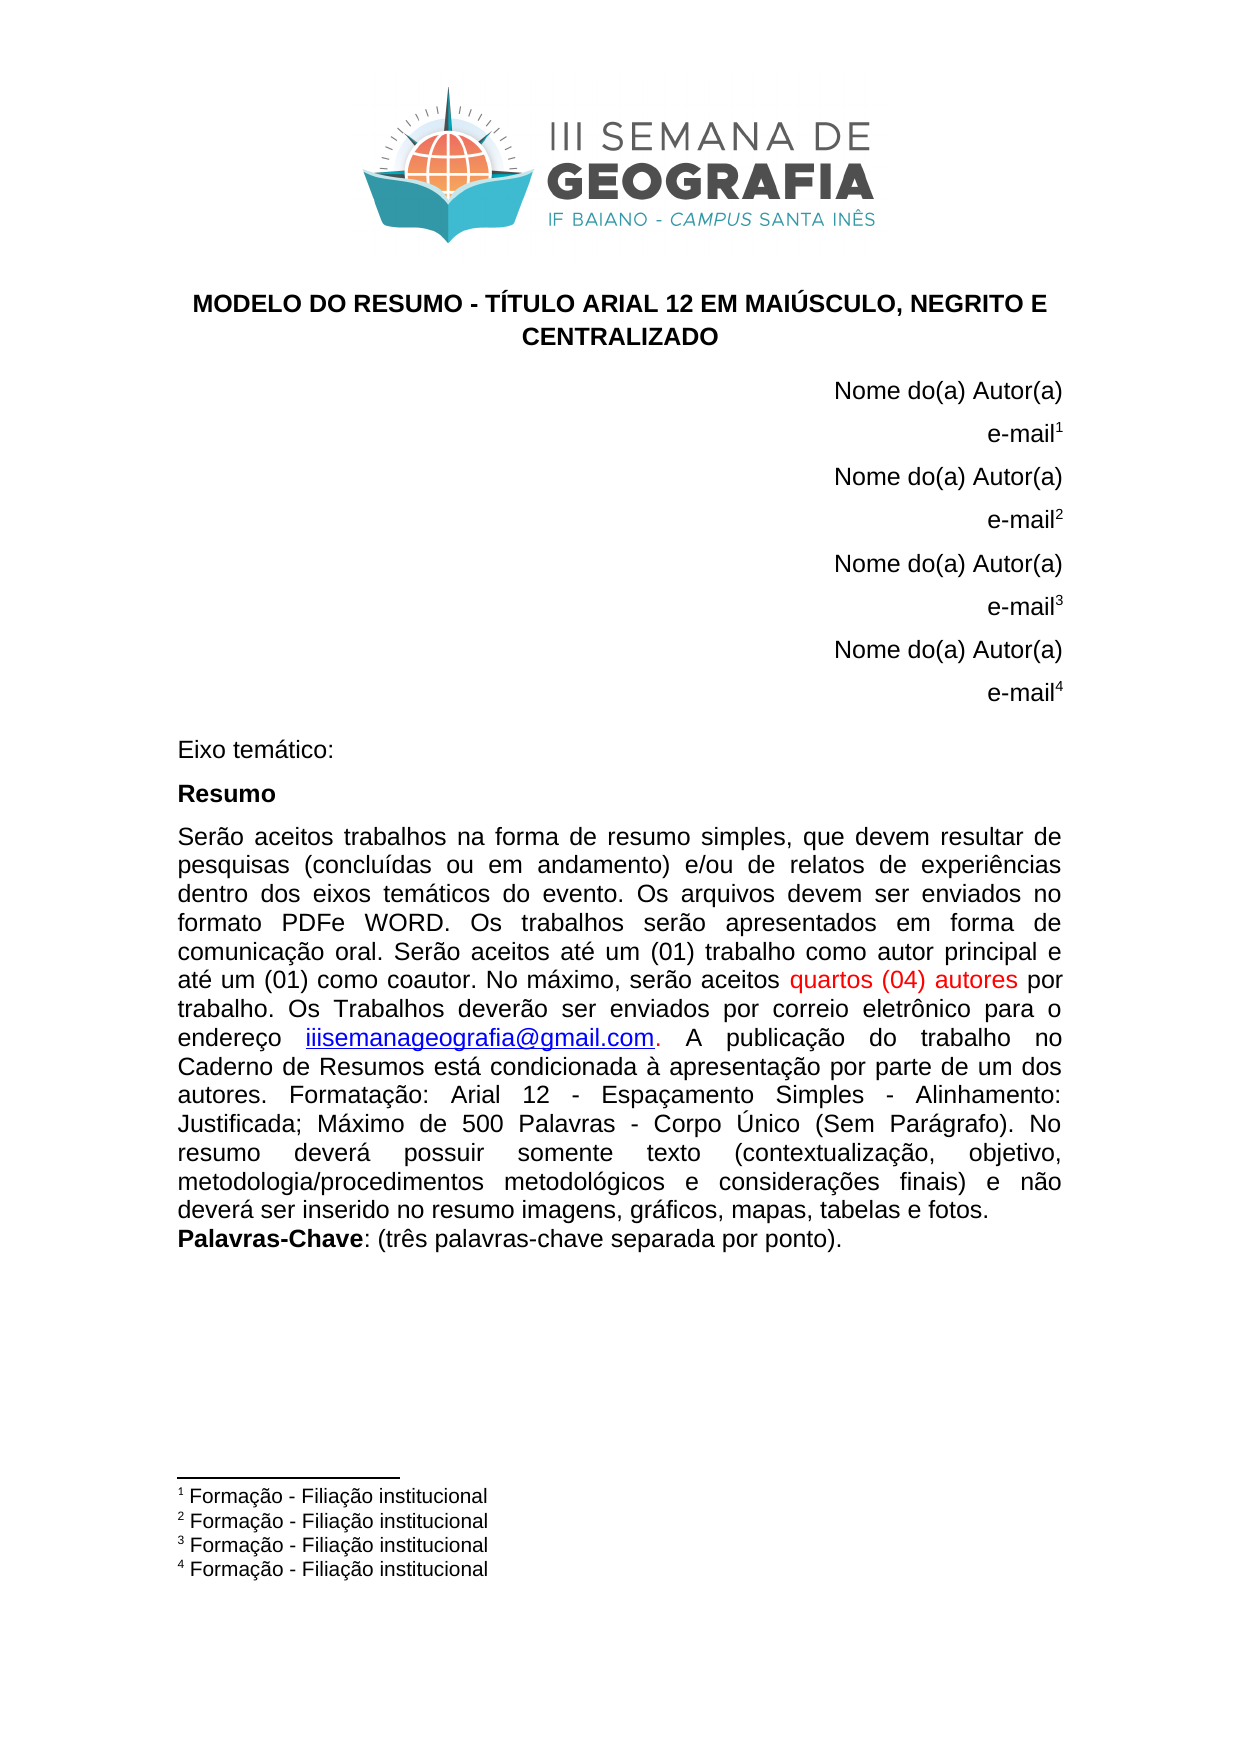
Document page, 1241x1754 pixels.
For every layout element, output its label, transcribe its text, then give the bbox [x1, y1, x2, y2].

text Nome do(a) Autor(a) [177, 376, 1063, 405]
text Serão aceitos trabalhos na forma de resumo simples, que devem resultar de pesquisas (concluídas ou em andamento) e/ou de relatos de experiências dentro dos eixos temáticos do evento. Os arquivos devem ser enviados no formato PDFe WORD. Os trabalhos serão apresentados em forma de comunicação oral. Serão aceitos até um (01) trabalho como autor principal e até um (01) como coautor. No máximo, serão aceitos quartos (04) autores por trabalho. Os Trabalhos deverão ser enviados por correio eletrônico para o endereço iiisemanageografia@gmail.com. A publicação do trabalho no Caderno de Resumos está condicionada à apresentação por parte de um dos autores. Formatação: Arial 12 - Espaçamento Simples - Alinhamento: Justificada; Máximo de 500 Palavras - Corpo Único (Sem Parágrafo). No resumo deverá possuir somente texto (contextualização, objetivo, metodologia/procedimentos metodológicos e considerações finais) e não deverá ser inserido no resumo imagens, gráficos, mapas, tabelas e fotos. [177, 822, 1063, 1224]
text e-mail4 [177, 678, 1063, 707]
text e-mail2 [177, 506, 1063, 534]
text e-mail3 [177, 592, 1063, 621]
text Nome do(a) Autor(a) [177, 462, 1063, 491]
picture [352, 73, 888, 262]
text Eixo temático: [177, 736, 1063, 764]
text Resumo [177, 779, 1063, 807]
text Palavras-Chave: (três palavras-chave separada por ponto). [177, 1224, 1063, 1253]
text MODELO DO RESUMO - TÍTULO ARIAL 12 EM MAIÚSCULO, NEGRITO E CENTRALIZADO [177, 289, 1063, 351]
text e-mail [177, 419, 1063, 448]
text Nome do(a) Autor(a) [177, 549, 1063, 577]
text Nome do(a) Autor(a) [177, 635, 1063, 664]
